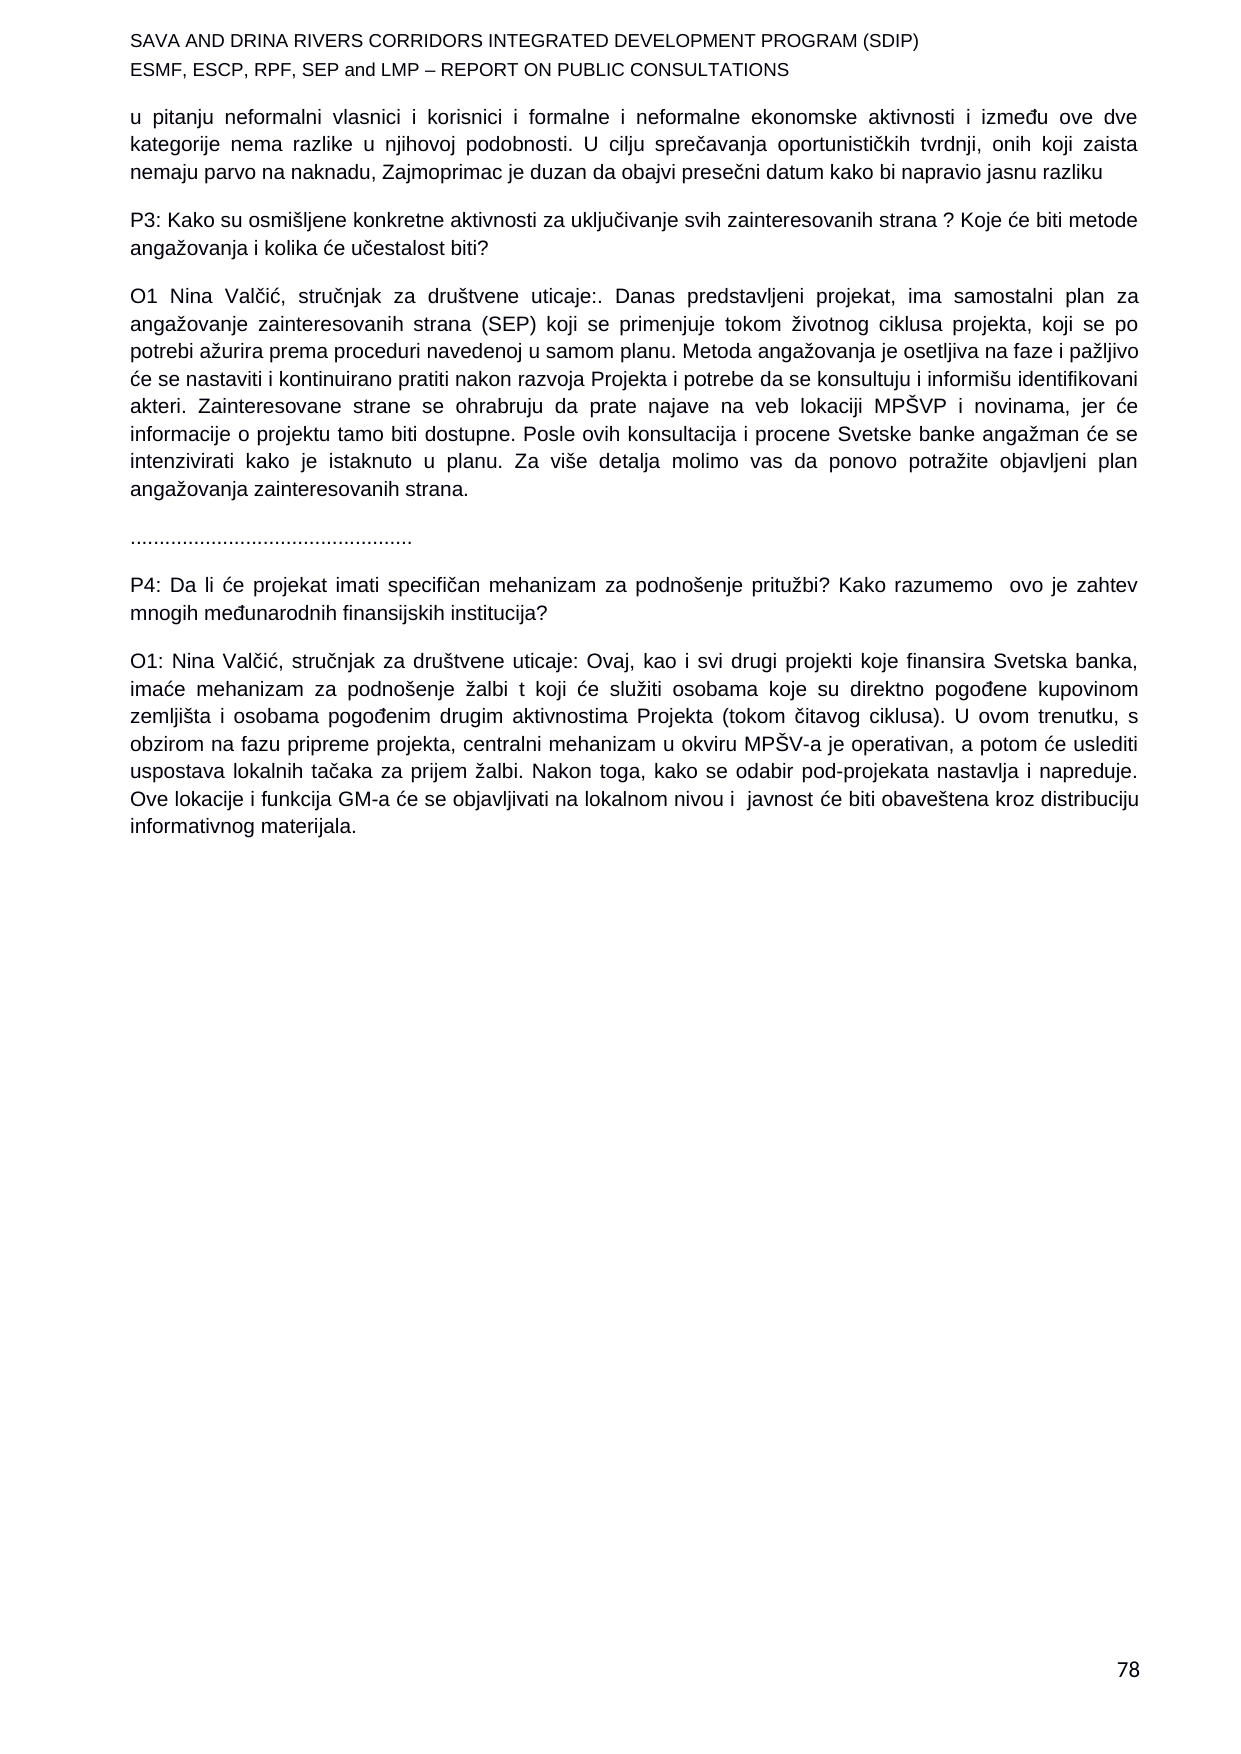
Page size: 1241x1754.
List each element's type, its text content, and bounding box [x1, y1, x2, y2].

text P4: Da li će projekat imati specifičan mehanizam za podnošenje pritužbi? Kako razumemo ovo je zahtev mnogih međunarodnih finansijskih institucija? [130, 573, 1140, 624]
text ................................................. [130, 525, 1140, 549]
text O1 Nina Valčić, stručnjak za društvene uticaje:. Danas predstavljeni projekat, ima samostalni plan za angažovanje zainteresovanih strana (SEP) koji se primenjuje tokom životnog ciklusa projekta, koji se po potrebi ažurira prema proceduri navedenoj u samom planu. Metoda angažovanja je osetljiva na faze i pažljivo će se nastaviti i kontinuirano pratiti nakon razvoja Projekta i potrebe da se konsultuju i informišu identifikovani akteri. Zainteresovane strane se ohrabruju da prate najave na veb lokaciji MPŠVP i novinama, jer će informacije o projektu tamo biti dostupne. Posle ovih konsultacija i procene Svetske banke angažman će se intenzivirati kako je istaknuto u planu. Za više detalja molimo vas da ponovo potražite objavljeni plan angažovanja zainteresovanih strana. [130, 284, 1140, 500]
text P3: Kako su osmišljene konkretne aktivnosti za uključivanje svih zainteresovanih strana ? Koje će biti metode angažovanja i kolika će učestalost biti? [130, 208, 1140, 259]
text O1: Nina Valčić, stručnjak za društvene uticaje: Ovaj, kao i svi drugi projekti koje finansira Svetska banka, imaće mehanizam za podnošenje žalbi t koji će služiti osobama koje su direktno pogođene kupovinom zemljišta i osobama pogođenim drugim aktivnostima Projekta (tokom čitavog ciklusa). U ovom trenutku, s obzirom na fazu pripreme projekta, centralni mehanizam u okviru MPŠV-a je operativan, a potom će uslediti uspostava lokalnih tačaka za prijem žalbi. Nakon toga, kako se odabir pod-projekata nastavlja i napreduje. Ove lokacije i funkcija GM-a će se objavljivati na lokalnom nivou i javnost će biti obaveštena kroz distribuciju informativnog materijala. [130, 649, 1140, 838]
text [130, 105, 1140, 184]
